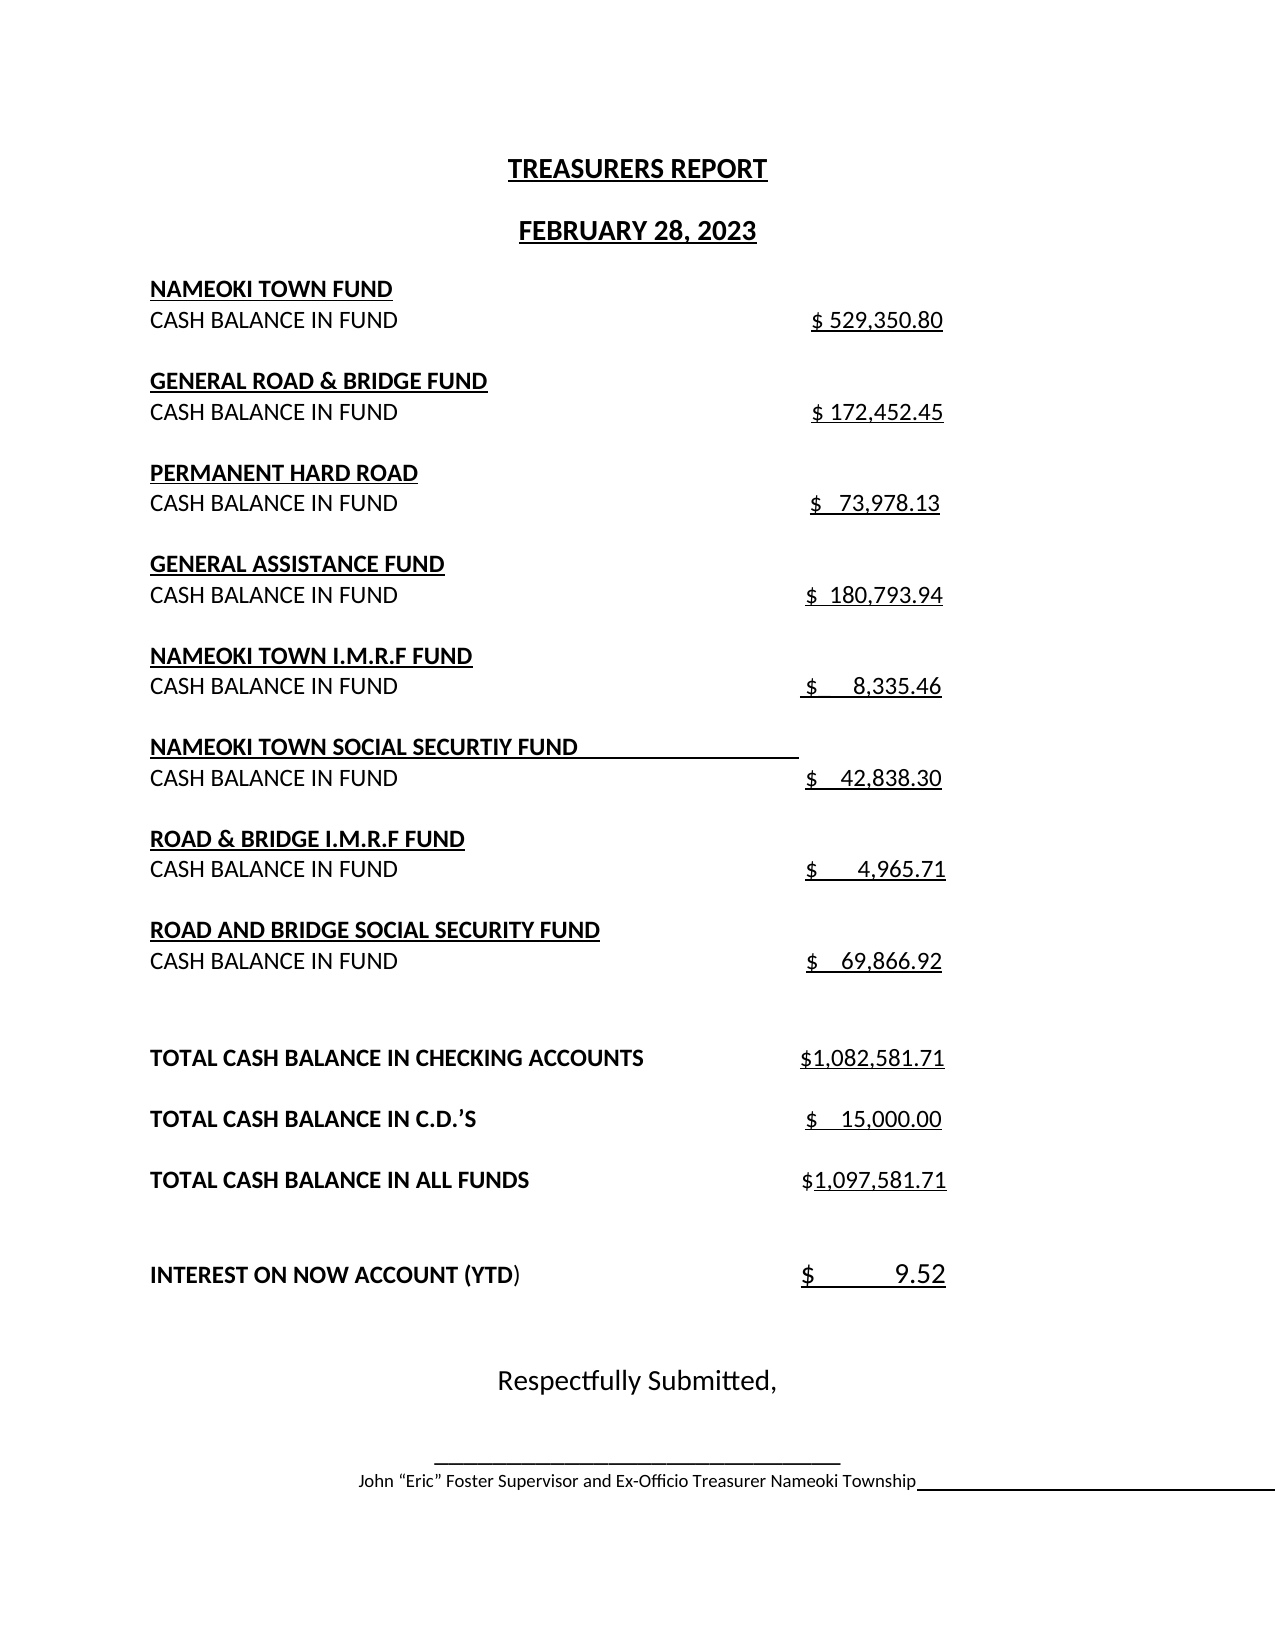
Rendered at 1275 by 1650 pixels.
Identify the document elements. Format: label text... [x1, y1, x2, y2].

text TOTAL CASH BALANCE IN ALL FUNDS $1,097,581.71 [150, 1164, 1125, 1194]
text CASH BALANCE IN FUND $ 180,793.94 [150, 579, 1125, 609]
text ____________________________ [150, 1433, 1125, 1469]
text John “Eric” Foster Supervisor and Ex-Officio Treasurer Nameoki Township [150, 1469, 1125, 1492]
text INTEREST ON NOW ACCOUNT (YTD) $ 9.52 [150, 1255, 1125, 1291]
text FEBRUARY 28, 2023 [150, 212, 1125, 247]
text NAMEOKI TOWN I.M.R.F FUND [150, 640, 1125, 670]
text CASH BALANCE IN FUND $ 42,838.30 [150, 762, 1125, 792]
text GENERAL ROAD & BRIDGE FUND [150, 365, 1125, 396]
text CASH BALANCE IN FUND $ 69,866.92 [150, 945, 1125, 976]
text GENERAL ASSISTANCE FUND [150, 548, 1125, 579]
text CASH BALANCE IN FUND $ 73,978.13 [150, 487, 1125, 518]
text PERMANENT HARD ROAD [150, 457, 1125, 487]
text CASH BALANCE IN FUND $ 172,452.45 [150, 396, 1125, 426]
text TREASURERS REPORT [150, 150, 1125, 186]
text TOTAL CASH BALANCE IN CHECKING ACCOUNTS $1,082,581.71 [150, 1042, 1125, 1072]
text CASH BALANCE IN FUND $ 529,350.80 [150, 304, 1125, 334]
text CASH BALANCE IN FUND $_ 8,335.46 [150, 670, 1125, 701]
text NAMEOKI TOWN SOCIAL SECURTIY FUND [150, 731, 1125, 762]
text ROAD AND BRIDGE SOCIAL SECURITY FUND [150, 914, 1125, 945]
text ROAD & BRIDGE I.M.R.F FUND [150, 823, 1125, 853]
text Respectfully Submitted, [150, 1362, 1125, 1398]
text TOTAL CASH BALANCE IN C.D.’S $ 15,000.00 [150, 1103, 1125, 1133]
text CASH BALANCE IN FUND $ 4,965.71 [150, 853, 1125, 884]
text NAMEOKI TOWN FUND [150, 273, 1125, 304]
